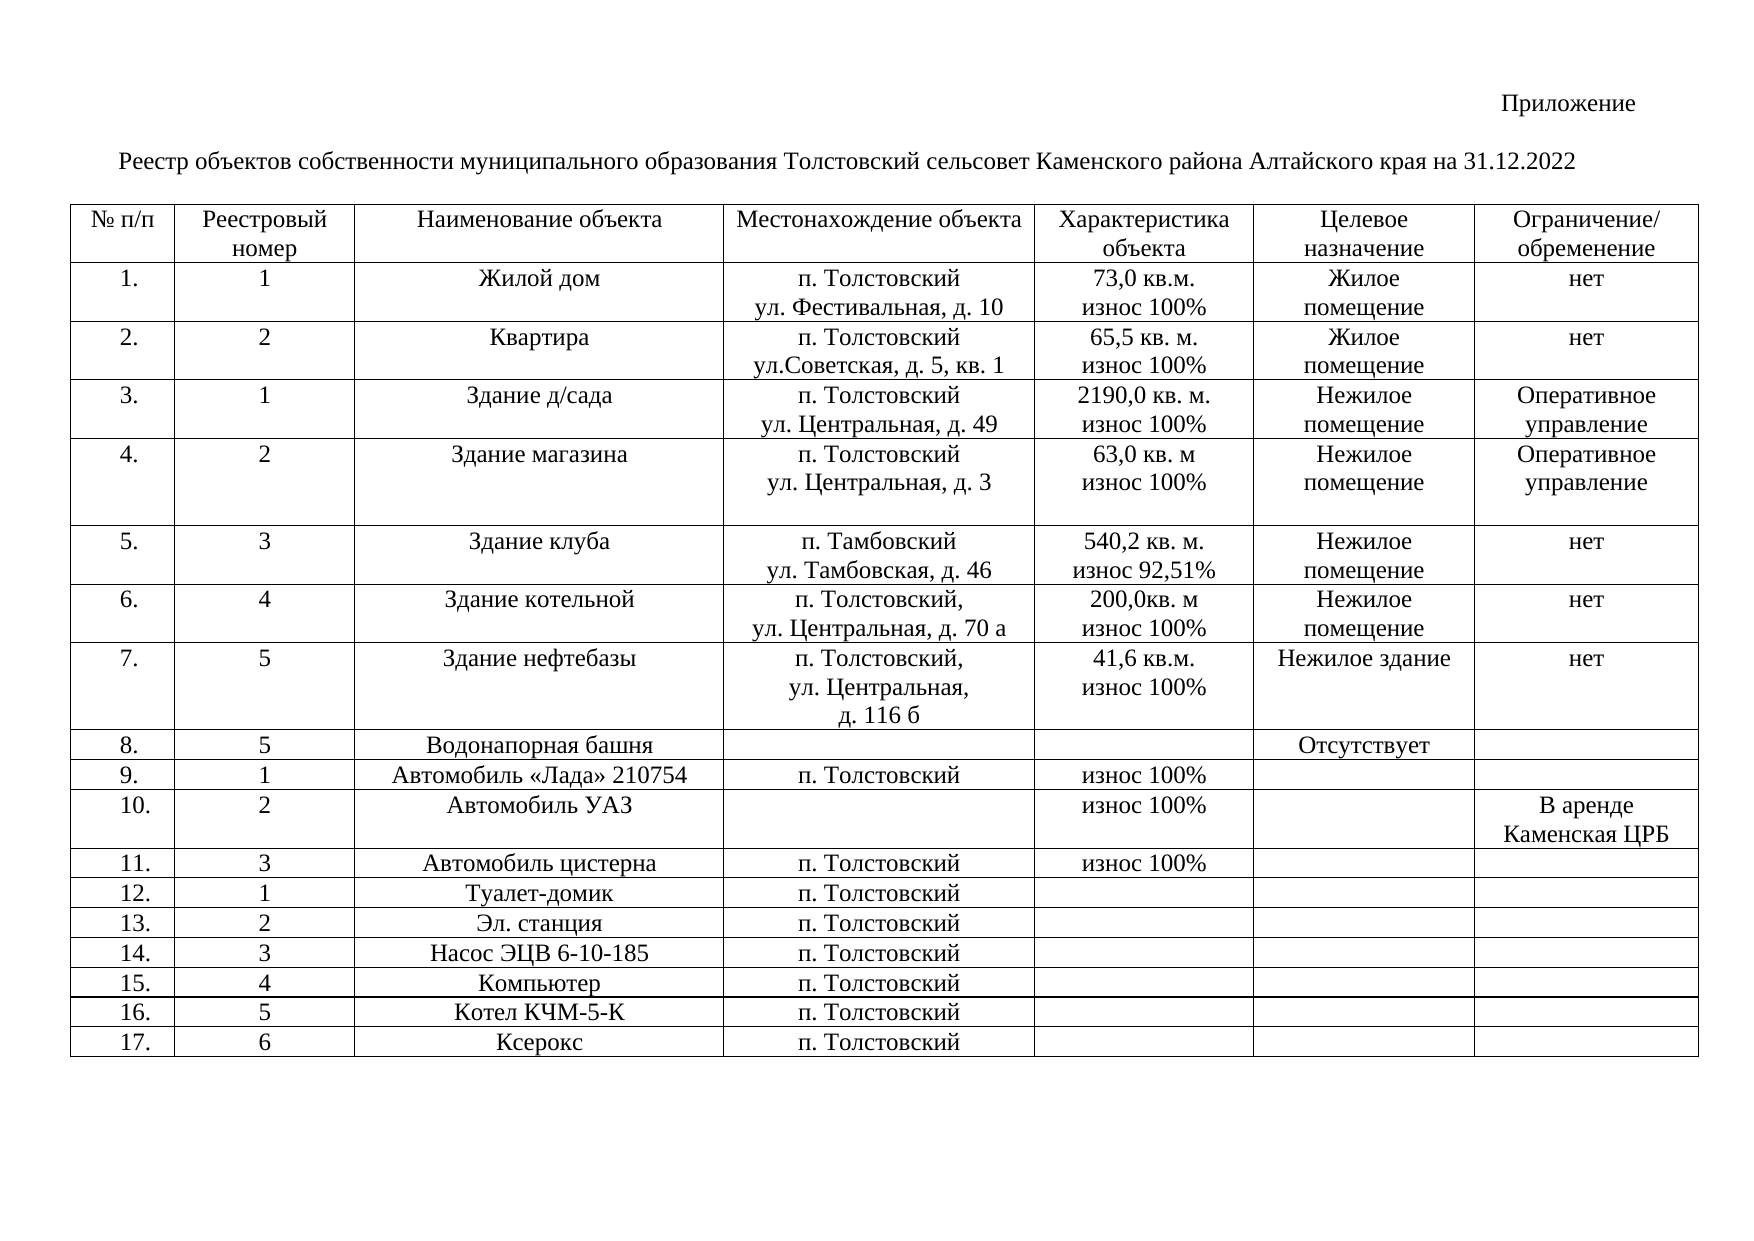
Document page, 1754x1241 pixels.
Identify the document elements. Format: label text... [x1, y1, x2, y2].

table_cell 2 [175, 790, 354, 847]
table_cell Нежилое помещение [1254, 585, 1474, 642]
table_cell Жилой дом [355, 263, 723, 321]
table_cell Автомобиль УАЗ [355, 790, 723, 847]
table_cell [1035, 1027, 1253, 1056]
table_cell [1254, 998, 1474, 1026]
table_header Целевое назначение [1254, 205, 1474, 262]
table_cell . износ 100% [1035, 322, 1253, 379]
table_cell 3 [175, 849, 354, 877]
table_cell [1254, 908, 1474, 937]
table_cell износ 100% [1035, 439, 1253, 525]
table_cell износ 100% [1035, 760, 1253, 789]
table_cell Оперативное управление [1475, 439, 1698, 525]
table_cell п. Толстовский [724, 908, 1034, 937]
table_cell [1254, 1027, 1474, 1056]
table_cell износ 100% [1035, 790, 1253, 847]
table_cell [71, 585, 174, 642]
table_cell Здание нефтебазы [355, 643, 723, 729]
table_cell 2 [175, 908, 354, 937]
table_cell [1254, 790, 1474, 847]
table_cell п. Толстовский [724, 878, 1034, 907]
table_cell [1035, 908, 1253, 937]
table_cell [1475, 760, 1698, 789]
table_cell Жилое помещение [1254, 322, 1474, 379]
table_cell [1475, 849, 1698, 877]
table_cell 4 [175, 585, 354, 642]
table_cell [1475, 1027, 1698, 1056]
table_cell 2 [175, 322, 354, 379]
table_cell . износ 100% [1035, 380, 1253, 438]
text Реестр объектов собственности муниципального образования Толстовский сельсовет Каменского района Алтайского края на 31.12.2022 [118, 146, 1636, 175]
table_cell [71, 526, 174, 583]
table_cell Здание клуба [355, 526, 723, 583]
table_cell Нежилое помещение [1254, 526, 1474, 583]
table_cell Компьютер [355, 968, 723, 996]
table_cell 6 [175, 1027, 354, 1056]
table_cell Квартира [355, 322, 723, 379]
table_cell [1254, 849, 1474, 877]
table_cell п. Толстовский ул. Центральная, д. 49 [724, 380, 1034, 438]
table_cell [1035, 968, 1253, 996]
table_cell [1475, 878, 1698, 907]
table_cell [71, 908, 174, 937]
table_cell п. Толстовский ул. Фестивальная, д. 10 [724, 263, 1034, 321]
table_cell п. Толстовский [724, 849, 1034, 877]
table_cell 73,0 кв.м. износ 100% [1035, 263, 1253, 321]
table_cell 41,6 кв.м. износ 100% [1035, 643, 1253, 729]
table_cell Здание магазина [355, 439, 723, 525]
table_cell [724, 790, 1034, 847]
table_cell 2 [175, 439, 354, 525]
table_cell п. Толстовский, ул. Центральная, д. 116 б [724, 643, 1034, 729]
table_cell [1475, 998, 1698, 1026]
table_cell п. Толстовский [724, 760, 1034, 789]
table_cell 5 [175, 730, 354, 759]
table_cell Здание д/сада [355, 380, 723, 438]
table_cell п. Толстовский, ул. Центральная, д. 70 а [724, 585, 1034, 642]
table_cell [1475, 968, 1698, 996]
table_cell [1035, 730, 1253, 759]
table_cell п. Толстовский ул. Центральная, д. 3 [724, 439, 1034, 525]
table_cell [71, 322, 174, 379]
table_cell [71, 760, 174, 789]
table_cell [71, 263, 174, 321]
table_cell [1035, 938, 1253, 967]
table_cell 200,0кв. м износ 100% [1035, 585, 1253, 642]
table_cell [1254, 968, 1474, 996]
table_cell [71, 790, 174, 847]
table_cell Автомобиль цистерна [355, 849, 723, 877]
table_cell Водонапорная башня [355, 730, 723, 759]
table_cell [1035, 998, 1253, 1026]
table_cell нет [1475, 322, 1698, 379]
table_cell п. Толстовский [724, 998, 1034, 1026]
table_cell В аренде Каменская ЦРБ [1475, 790, 1698, 847]
table_cell [1475, 908, 1698, 937]
table_cell 4 [175, 968, 354, 996]
table_header Ограничение/ обременение [1475, 205, 1698, 262]
table_cell 5 [175, 643, 354, 729]
table_cell нет [1475, 585, 1698, 642]
table_cell Котел КЧМ-5-К [355, 998, 723, 1026]
table_cell нет [1475, 643, 1698, 729]
table_cell [71, 938, 174, 967]
table_cell . износ 92,51% [1035, 526, 1253, 583]
table_cell Нежилое помещение [1254, 380, 1474, 438]
table_cell [1254, 938, 1474, 967]
text Приложение [118, 88, 1636, 117]
table_header Реестровый номер [175, 205, 354, 262]
table_cell [71, 998, 174, 1026]
table_cell [724, 730, 1034, 759]
table_header Местонахождение объекта [724, 205, 1034, 262]
table_cell износ 100% [1035, 849, 1253, 877]
table_cell [1475, 938, 1698, 967]
table_cell Отсутствует [1254, 730, 1474, 759]
table_cell 5 [175, 998, 354, 1026]
table_cell нет [1475, 263, 1698, 321]
table_cell нет [1475, 526, 1698, 583]
table_cell Нежилое здание [1254, 643, 1474, 729]
table_cell Нежилое помещение [1254, 439, 1474, 525]
table_cell Жилое помещение [1254, 263, 1474, 321]
table_cell 1 [175, 380, 354, 438]
table_cell Ксерокс [355, 1027, 723, 1056]
table_cell [1254, 760, 1474, 789]
table_cell п. Тамбовский ул. Тамбовская, д. 46 [724, 526, 1034, 583]
table_cell [1475, 730, 1698, 759]
table_cell [1035, 878, 1253, 907]
table_cell Эл. станция [355, 908, 723, 937]
table_cell 1 [175, 878, 354, 907]
table_cell 1 [175, 263, 354, 321]
table_cell [71, 380, 174, 438]
table_cell Здание котельной [355, 585, 723, 642]
table_cell [71, 968, 174, 996]
table_cell [71, 1027, 174, 1056]
table_cell Автомобиль «Лада» 210754 [355, 760, 723, 789]
table_cell Оперативное управление [1475, 380, 1698, 438]
table_header № п/п [71, 205, 174, 262]
table_cell 3 [175, 938, 354, 967]
table_cell [71, 878, 174, 907]
table_cell [1254, 878, 1474, 907]
table_cell [71, 439, 174, 525]
table_cell п. Толстовский [724, 968, 1034, 996]
table_header Наименование объекта [355, 205, 723, 262]
table_cell п. Толстовский [724, 938, 1034, 967]
table_cell Туалет-домик [355, 878, 723, 907]
table_cell п. Толстовский ул.Советская, д. 5, кв. 1 [724, 322, 1034, 379]
table_cell 1 [175, 760, 354, 789]
table_cell [71, 643, 174, 729]
table_header Характеристика объекта [1035, 205, 1253, 262]
table_cell [71, 849, 174, 877]
table_cell п. Толстовский [724, 1027, 1034, 1056]
table_cell 3 [175, 526, 354, 583]
table_cell Насос ЭЦВ 6-10-185 [355, 938, 723, 967]
table_cell [71, 730, 174, 759]
